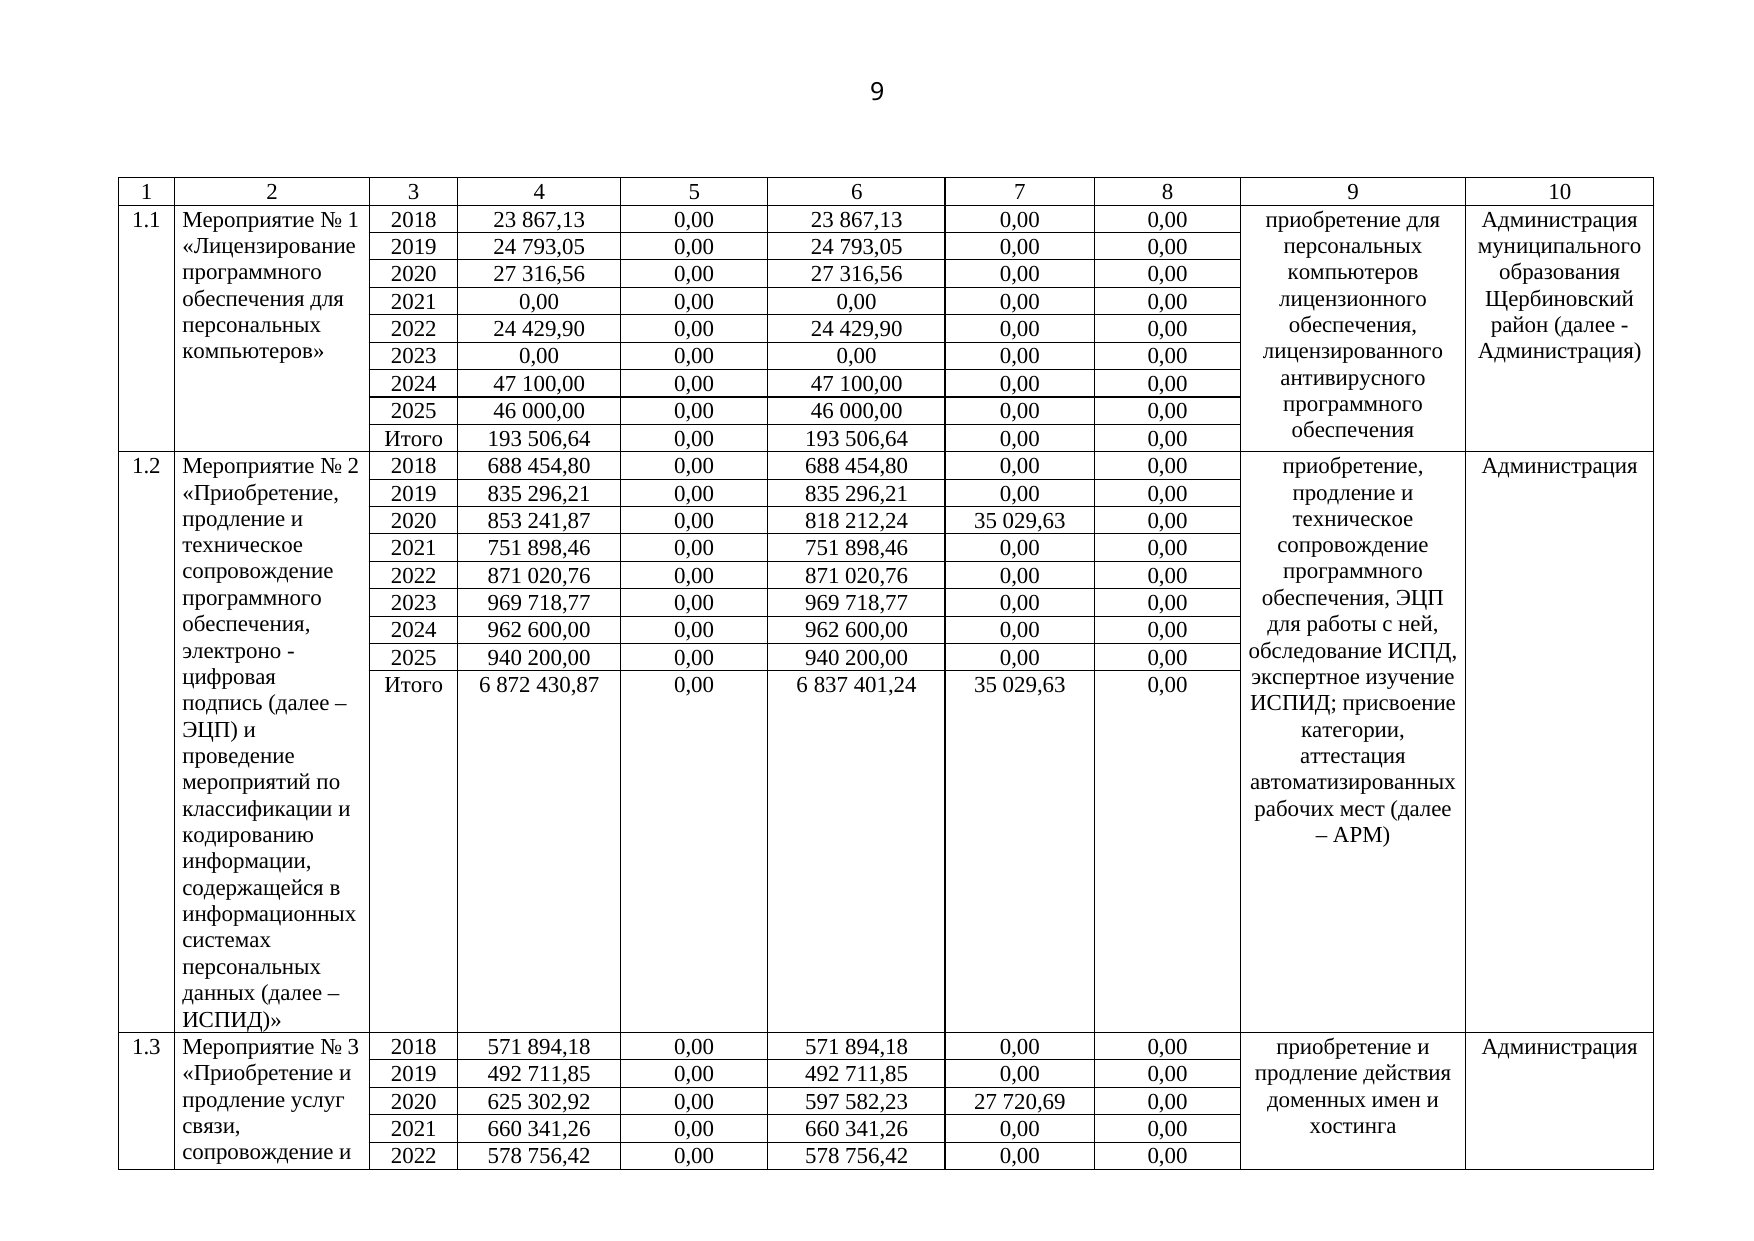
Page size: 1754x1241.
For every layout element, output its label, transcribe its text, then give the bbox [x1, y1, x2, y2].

table_cell 0,00 [1095, 617, 1240, 643]
table_cell приобретение, продление и техническое сопровождение программного обеспечения, ЭЦП для работы с ней, обследование ИСПД, экспертное изучение ИСПИД; присвоение категории, аттестация автоматизированных рабочих мест (далее – АРМ) [1241, 452, 1465, 1032]
table_cell приобретение для персональных компьютеров лицензионного обеспечения, лицензированного антивирусного программного обеспечения [1241, 206, 1465, 451]
table_cell 0,00 [946, 288, 1094, 314]
table_cell 0,00 [1095, 644, 1240, 670]
table_cell 0,00 [621, 644, 767, 670]
table_cell 1.2 [119, 452, 174, 1032]
table_cell Администрация [1466, 452, 1653, 1032]
table_cell 578 756,42 [768, 1143, 944, 1169]
table_cell 2021 [370, 288, 457, 314]
table_cell 0,00 [1095, 1060, 1240, 1087]
table_cell 818 212,24 [768, 507, 944, 533]
table_cell 0,00 [946, 452, 1094, 478]
table_cell 940 200,00 [458, 644, 620, 670]
table_cell 0,00 [946, 644, 1094, 670]
table_cell 0,00 [1095, 1033, 1240, 1059]
table_cell 0,00 [946, 1143, 1094, 1169]
table_cell Мероприятие № 2 «Приобретение, продление и техническое сопровождение программного обеспечения, электроно - цифровая подпись (далее – ЭЦП) и проведение мероприятий по классификации и кодированию информации, содержащейся в информационных системах персональных данных (далее – ИСПИД)» [175, 452, 369, 1032]
table_cell 2 [175, 178, 369, 204]
table_cell 0,00 [1095, 1115, 1240, 1142]
table_cell 2019 [370, 233, 457, 259]
table_cell 0,00 [621, 1143, 767, 1169]
table_cell 0,00 [946, 562, 1094, 588]
table_cell 2021 [370, 534, 457, 561]
table_cell 1 [119, 178, 174, 204]
table_cell приобретение и продление действия доменных имен и хостинга [1241, 1033, 1465, 1169]
table_cell 571 894,18 [458, 1033, 620, 1059]
table_cell Итого [370, 671, 457, 1032]
table_cell 6 872 430,87 [458, 671, 620, 1032]
table_cell 9 [1241, 178, 1465, 204]
table_cell 0,00 [621, 507, 767, 533]
table_cell 0,00 [1095, 425, 1240, 451]
table_cell 835 296,21 [768, 480, 944, 506]
table_cell 0,00 [768, 343, 944, 369]
table_cell 10 [1466, 178, 1653, 204]
table_cell 0,00 [946, 534, 1094, 561]
table_cell 7 [946, 178, 1094, 204]
table_cell 2022 [370, 315, 457, 342]
table_cell 0,00 [1095, 398, 1240, 424]
table_cell 193 506,64 [768, 425, 944, 451]
table_cell 0,00 [1095, 315, 1240, 342]
table_cell 0,00 [1095, 562, 1240, 588]
table_cell 0,00 [621, 343, 767, 369]
table_cell 0,00 [621, 562, 767, 588]
table_cell 0,00 [621, 1033, 767, 1059]
table_cell 0,00 [1095, 288, 1240, 314]
table_cell 0,00 [946, 1060, 1094, 1087]
table_cell 853 241,87 [458, 507, 620, 533]
table_cell 0,00 [1095, 480, 1240, 506]
table_cell 2023 [370, 589, 457, 616]
table_cell 0,00 [621, 206, 767, 232]
table_cell 27 720,69 [946, 1088, 1094, 1114]
table_cell 492 711,85 [768, 1060, 944, 1087]
table_cell 0,00 [621, 671, 767, 1032]
table_cell 578 756,42 [458, 1143, 620, 1169]
table_cell 23 867,13 [458, 206, 620, 232]
table_cell 0,00 [946, 425, 1094, 451]
table_cell 2018 [370, 206, 457, 232]
table_cell 2020 [370, 507, 457, 533]
table_cell 5 [621, 178, 767, 204]
table_cell Итого [370, 425, 457, 451]
table_cell 0,00 [621, 1060, 767, 1087]
table_cell 0,00 [621, 1115, 767, 1142]
table_cell 0,00 [621, 534, 767, 561]
table_cell 0,00 [1095, 370, 1240, 396]
table_cell 751 898,46 [458, 534, 620, 561]
table_cell 6 [768, 178, 944, 204]
table_cell 0,00 [1095, 206, 1240, 232]
table_cell 0,00 [621, 315, 767, 342]
table_cell 8 [1095, 178, 1240, 204]
table_cell 660 341,26 [768, 1115, 944, 1142]
table_cell 47 100,00 [458, 370, 620, 396]
table_cell 24 429,90 [768, 315, 944, 342]
table_cell 0,00 [621, 1088, 767, 1114]
table_cell 969 718,77 [768, 589, 944, 616]
table_cell 962 600,00 [458, 617, 620, 643]
table_cell 0,00 [946, 315, 1094, 342]
table_cell 962 600,00 [768, 617, 944, 643]
table_cell 2024 [370, 617, 457, 643]
table_cell 0,00 [1095, 589, 1240, 616]
table_cell 0,00 [1095, 534, 1240, 561]
table_cell 1.3 [119, 1033, 174, 1169]
table_cell 35 029,63 [946, 507, 1094, 533]
table_cell 0,00 [1095, 1088, 1240, 1114]
table_cell 0,00 [946, 370, 1094, 396]
table_cell 0,00 [621, 589, 767, 616]
table_cell 835 296,21 [458, 480, 620, 506]
table_cell 751 898,46 [768, 534, 944, 561]
table_cell 2025 [370, 398, 457, 424]
table_cell 492 711,85 [458, 1060, 620, 1087]
table_cell 0,00 [621, 233, 767, 259]
table_cell 3 [370, 178, 457, 204]
table_cell 0,00 [458, 343, 620, 369]
table_cell 0,00 [946, 398, 1094, 424]
table_cell 4 [458, 178, 620, 204]
table_cell 969 718,77 [458, 589, 620, 616]
table_cell Мероприятие № 3 «Приобретение и продление услуг связи, сопровождение и модерни- зация системы электронного документооборота» [175, 1033, 369, 1169]
table_cell 2019 [370, 480, 457, 506]
table_cell 0,00 [621, 288, 767, 314]
table_cell 0,00 [1095, 233, 1240, 259]
table_cell 24 793,05 [458, 233, 620, 259]
table_cell 0,00 [946, 1033, 1094, 1059]
table_cell 0,00 [621, 398, 767, 424]
table_cell 46 000,00 [458, 398, 620, 424]
table_cell 2025 [370, 644, 457, 670]
table_cell 0,00 [1095, 1143, 1240, 1169]
table_cell 23 867,13 [768, 206, 944, 232]
table_cell 1.1 [119, 206, 174, 451]
table_cell 47 100,00 [768, 370, 944, 396]
table_cell 2018 [370, 1033, 457, 1059]
table_cell 0,00 [946, 206, 1094, 232]
table_cell 625 302,92 [458, 1088, 620, 1114]
table_cell 0,00 [946, 343, 1094, 369]
table_cell 27 316,56 [768, 260, 944, 287]
table_cell 940 200,00 [768, 644, 944, 670]
table_cell 193 506,64 [458, 425, 620, 451]
table_cell 0,00 [946, 617, 1094, 643]
table_cell 2020 [370, 260, 457, 287]
table_cell 0,00 [621, 452, 767, 478]
table_cell 0,00 [768, 288, 944, 314]
table_cell 0,00 [946, 589, 1094, 616]
table_cell 0,00 [946, 1115, 1094, 1142]
table_cell 871 020,76 [768, 562, 944, 588]
table_cell 0,00 [621, 617, 767, 643]
table_cell 0,00 [621, 260, 767, 287]
table_cell 24 429,90 [458, 315, 620, 342]
table_cell 35 029,63 [946, 671, 1094, 1032]
table_cell 0,00 [946, 233, 1094, 259]
table_cell 0,00 [1095, 671, 1240, 1032]
table_cell 24 793,05 [768, 233, 944, 259]
table_cell 0,00 [946, 480, 1094, 506]
table_cell 688 454,80 [458, 452, 620, 478]
table_cell 27 316,56 [458, 260, 620, 287]
table_cell 2018 [370, 452, 457, 478]
table_cell 0,00 [458, 288, 620, 314]
table_cell 0,00 [1095, 343, 1240, 369]
table_cell 46 000,00 [768, 398, 944, 424]
table_cell 2021 [370, 1115, 457, 1142]
table_cell 688 454,80 [768, 452, 944, 478]
table_cell 0,00 [1095, 507, 1240, 533]
table_cell 2019 [370, 1060, 457, 1087]
table_cell 0,00 [1095, 260, 1240, 287]
table_cell 2022 [370, 562, 457, 588]
table_cell 6 837 401,24 [768, 671, 944, 1032]
table_cell Мероприятие № 1 «Лицензирование программного обеспечения для персональных компьютеров» [175, 206, 369, 451]
table_cell 660 341,26 [458, 1115, 620, 1142]
table_cell 0,00 [621, 425, 767, 451]
table_cell 0,00 [1095, 452, 1240, 478]
table_cell 2020 [370, 1088, 457, 1114]
table_cell 2024 [370, 370, 457, 396]
table_cell 871 020,76 [458, 562, 620, 588]
table_cell 571 894,18 [768, 1033, 944, 1059]
table_cell 2023 [370, 343, 457, 369]
table_cell 597 582,23 [768, 1088, 944, 1114]
table_cell 0,00 [621, 480, 767, 506]
table_cell 0,00 [621, 370, 767, 396]
table_cell 0,00 [946, 260, 1094, 287]
table_cell Администрация муниципального образования Щербиновский район (далее - Администрация) [1466, 206, 1653, 451]
table_cell Администрация [1466, 1033, 1653, 1169]
table_cell 2022 [370, 1143, 457, 1169]
